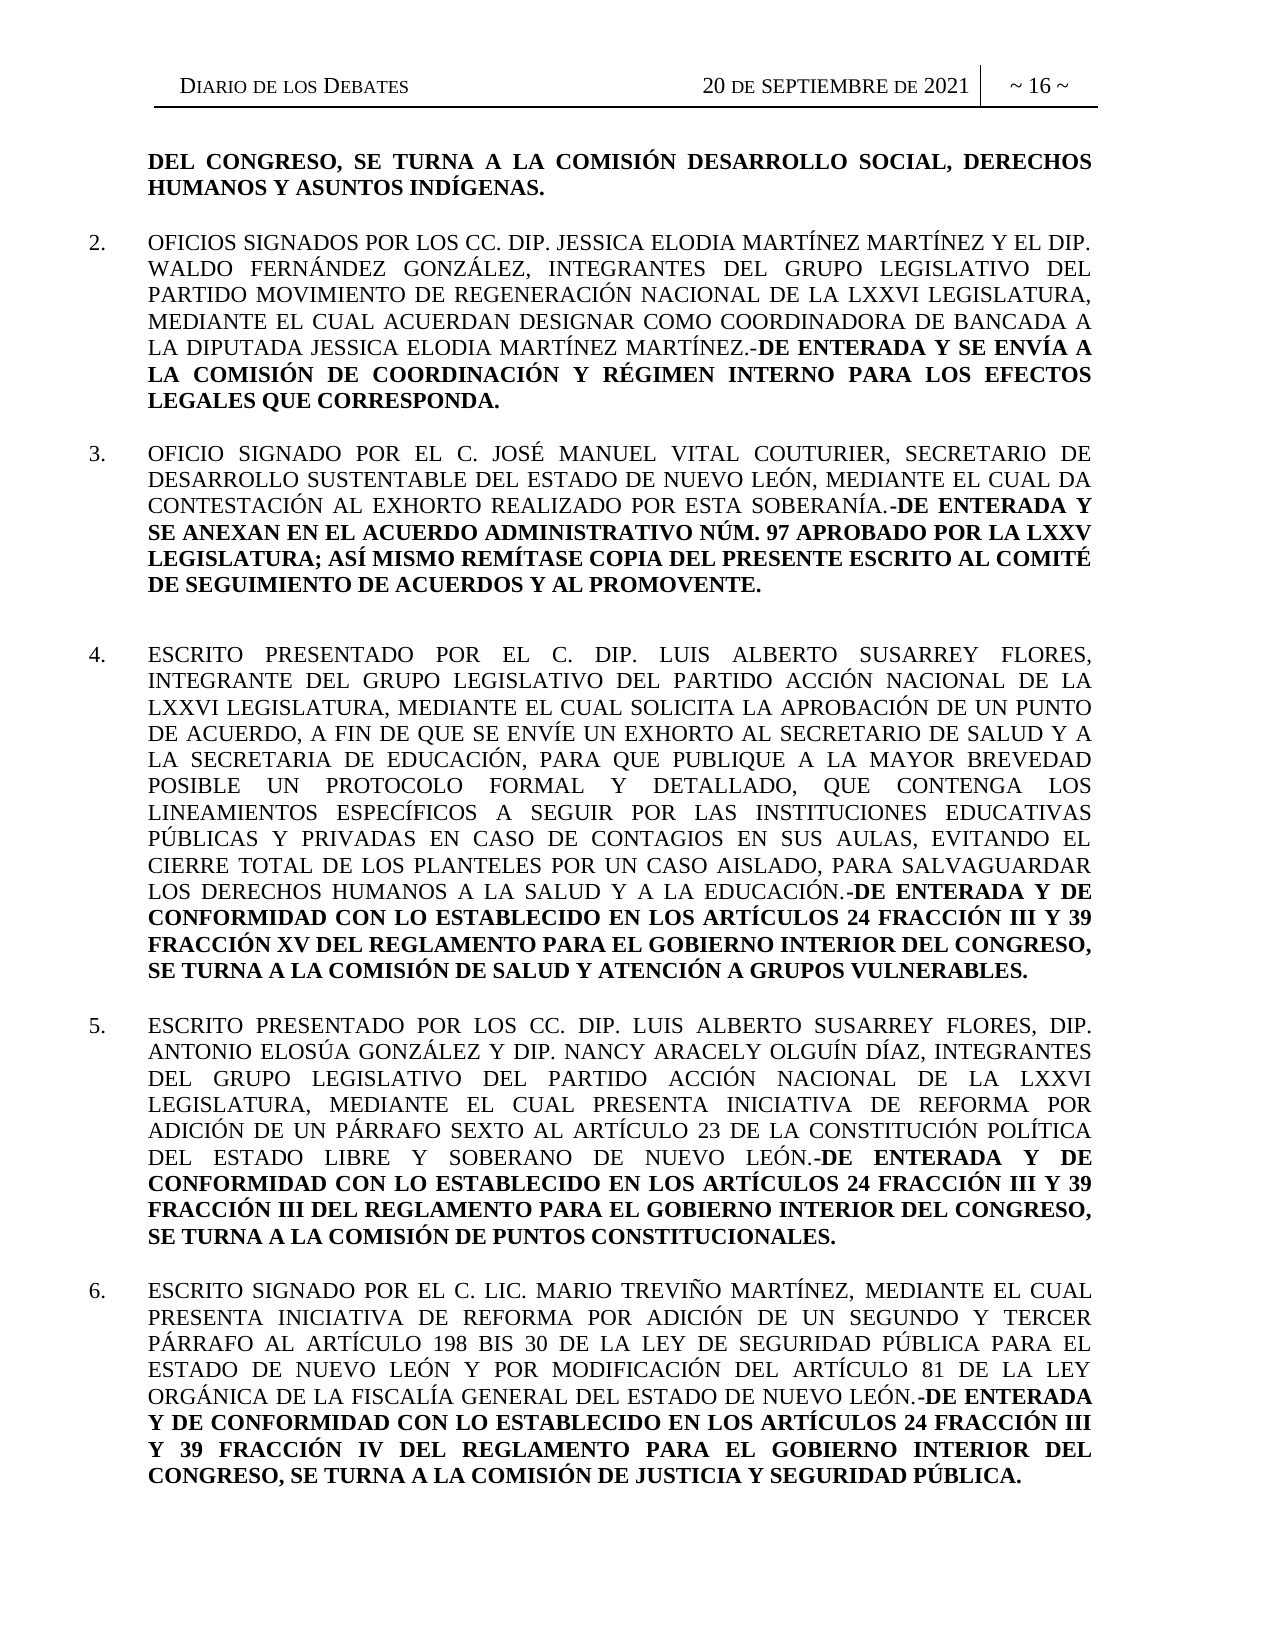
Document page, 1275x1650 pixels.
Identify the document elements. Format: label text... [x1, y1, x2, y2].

list ESCRITO PRESENTADO POR LOS CC. DIP. LUIS ALBERTO SUSARREY FLORES, DIP. ANTONIO ELOSÚA GONZÁLEZ Y DIP. NANCY ARACELY OLGUÍN DÍAZ, INTEGRANTES DEL GRUPO LEGISLATIVO DEL PARTIDO ACCIÓN NACIONAL DE LA LXXVI LEGISLATURA, MEDIANTE EL CUAL PRESENTA INICIATIVA DE REFORMA POR ADICIÓN DE UN PÁRRAFO SEXTO AL ARTÍCULO 23 DE LA CONSTITUCIÓN POLÍTICA DEL ESTADO LIBRE Y SOBERANO DE NUEVO LEÓN.-DE ENTERADA Y DE CONFORMIDAD CON LO ESTABLECIDO EN LOS ARTÍCULOS 24 FRACCIÓN III Y 39 FRACCIÓN III DEL REGLAMENTO PARA EL GOBIERNO INTERIOR DEL CONGRESO, SE TURNA A LA COMISIÓN DE PUNTOS CONSTITUCIONALES. [89, 1012, 1093, 1249]
list ESCRITO SIGNADO POR EL C. LIC. MARIO TREVIÑO MARTÍNEZ, MEDIANTE EL CUAL PRESENTA INICIATIVA DE REFORMA POR ADICIÓN DE UN SEGUNDO Y TERCER PÁRRAFO AL ARTÍCULO 198 BIS 30 DE LA LEY DE SEGURIDAD PÚBLICA PARA EL ESTADO DE NUEVO LEÓN Y POR MODIFICACIÓN DEL ARTÍCULO 81 DE LA LEY ORGÁNICA DE LA FISCALÍA GENERAL DEL ESTADO DE NUEVO LEÓN.-DE ENTERADA Y DE CONFORMIDAD CON LO ESTABLECIDO EN LOS ARTÍCULOS 24 FRACCIÓN III Y 39 FRACCIÓN IV DEL REGLAMENTO PARA EL GOBIERNO INTERIOR DEL CONGRESO, SE TURNA A LA COMISIÓN DE JUSTICIA Y SEGURIDAD PÚBLICA. [89, 1277, 1093, 1488]
list ESCRITO PRESENTADO POR EL C. DIP. LUIS ALBERTO SUSARREY FLORES, INTEGRANTE DEL GRUPO LEGISLATIVO DEL PARTIDO ACCIÓN NACIONAL DE LA LXXVI LEGISLATURA, MEDIANTE EL CUAL SOLICITA LA APROBACIÓN DE UN PUNTO DE ACUERDO, A FIN DE QUE SE ENVÍE UN EXHORTO AL SECRETARIO DE SALUD Y A LA SECRETARIA DE EDUCACIÓN, PARA QUE PUBLIQUE A LA MAYOR BREVEDAD POSIBLE UN PROTOCOLO FORMAL Y DETALLADO, QUE CONTENGA LOS LINEAMIENTOS ESPECÍFICOS A SEGUIR POR LAS INSTITUCIONES EDUCATIVAS PÚBLICAS Y PRIVADAS EN CASO DE CONTAGIOS EN SUS AULAS, EVITANDO EL CIERRE TOTAL DE LOS PLANTELES POR UN CASO AISLADO, PARA SALVAGUARDAR LOS DERECHOS HUMANOS A LA SALUD Y A LA EDUCACIÓN.-DE ENTERADA Y DE CONFORMIDAD CON LO ESTABLECIDO EN LOS ARTÍCULOS 24 FRACCIÓN III Y 39 FRACCIÓN XV DEL REGLAMENTO PARA EL GOBIERNO INTERIOR DEL CONGRESO, SE TURNA A LA COMISIÓN DE SALUD Y ATENCIÓN A GRUPOS VULNERABLES. [89, 641, 1093, 983]
list OFICIO SIGNADO POR EL C. JOSÉ MANUEL VITAL COUTURIER, SECRETARIO DE DESARROLLO SUSTENTABLE DEL ESTADO DE NUEVO LEÓN, MEDIANTE EL CUAL DA CONTESTACIÓN AL EXHORTO REALIZADO POR ESTA SOBERANÍA.-DE ENTERADA Y SE ANEXAN EN EL ACUERDO ADMINISTRATIVO NÚM. 97 APROBADO POR LA LXXV LEGISLATURA; ASÍ MISMO REMÍTASE COPIA DEL PRESENTE ESCRITO AL COMITÉ DE SEGUIMIENTO DE ACUERDOS Y AL PROMOVENTE. [89, 440, 1092, 598]
list OFICIOS SIGNADOS POR LOS CC. DIP. JESSICA ELODIA MARTÍNEZ MARTÍNEZ Y EL DIP. WALDO FERNÁNDEZ GONZÁLEZ, INTEGRANTES DEL GRUPO LEGISLATIVO DEL PARTIDO MOVIMIENTO DE REGENERACIÓN NACIONAL DE LA LXXVI LEGISLATURA, MEDIANTE EL CUAL ACUERDAN DESIGNAR COMO COORDINADORA DE BANCADA A LA DIPUTADA JESSICA ELODIA MARTÍNEZ MARTÍNEZ.-DE ENTERADA Y SE ENVÍA A LA COMISIÓN DE COORDINACIÓN Y RÉGIMEN INTERNO PARA LOS EFECTOS LEGALES QUE CORRESPONDA. [89, 229, 1092, 413]
